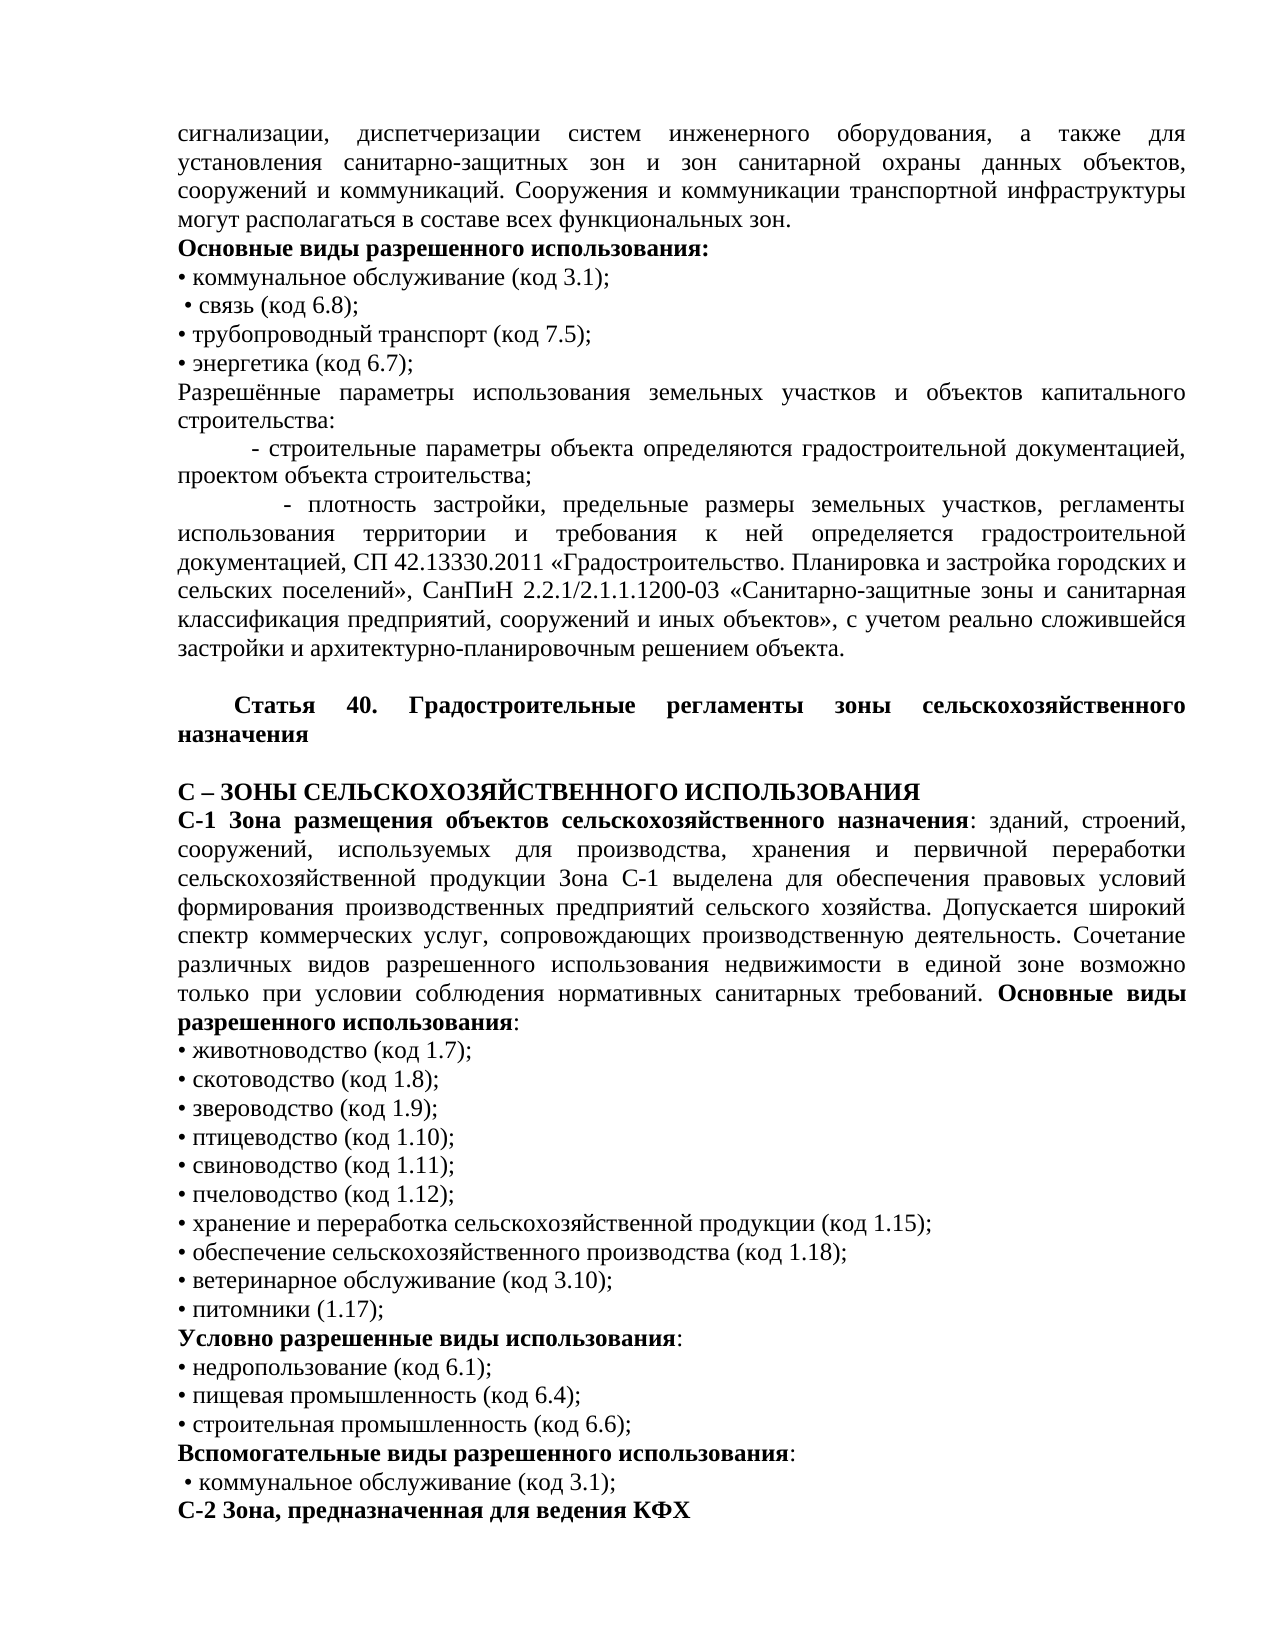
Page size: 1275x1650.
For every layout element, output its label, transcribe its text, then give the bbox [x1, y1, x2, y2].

text • птицеводство (код 1.10); [177, 1122, 1186, 1150]
text • скотоводство (код 1.8); [177, 1064, 1186, 1093]
text - строительные параметры объекта определяются градостроительной документацией, проектом объекта строительства; [177, 434, 1186, 489]
text Условно разрешенные виды использования: [177, 1323, 1186, 1352]
text Разрешённые параметры использования земельных участков и объектов капитального строительства: [177, 377, 1186, 434]
text • звероводство (код 1.9); [177, 1093, 1186, 1122]
text Основные виды разрешенного использования: [177, 233, 1186, 262]
text • строительная промышленность (код 6.6); [177, 1409, 1186, 1438]
text • питомники (1.17); [177, 1294, 1186, 1323]
text С – ЗОНЫ СЕЛЬСКОХОЗЯЙСТВЕННОГО ИСПОЛЬЗОВАНИЯ [177, 777, 1186, 805]
text • ветеринарное обслуживание (код 3.10); [177, 1265, 1186, 1294]
text • пищевая промышленность (код 6.4); [177, 1380, 1186, 1409]
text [177, 118, 1186, 233]
text • животноводство (код 1.7); [177, 1035, 1186, 1064]
text - плотность застройки, предельные размеры земельных участков, регламенты использования территории и требования к ней определяется градостроительной документацией, СП 42.13330.2011 «Градостроительство. Планировка и застройка городских и сельских поселений», СанПиН 2.2.1/2.1.1.1200-03 «Санитарно-защитные зоны и санитарная классификация предприятий, сооружений и иных объектов», с учетом реально сложившейся застройки и архитектурно-планировочным решением объекта. [177, 489, 1186, 662]
text • коммунальное обслуживание (код 3.1); [177, 262, 1186, 291]
text • связь (код 6.8); [177, 291, 1186, 319]
text С-2 Зона, предназначенная для ведения КФХ [177, 1495, 1186, 1524]
text • пчеловодство (код 1.12); [177, 1179, 1186, 1208]
text • свиноводство (код 1.11); [177, 1150, 1186, 1179]
text С-1 Зона размещения объектов сельскохозяйственного назначения: зданий, строений, сооружений, используемых для производства, хранения и первичной переработки сельскохозяйственной продукции Зона С-1 выделена для обеспечения правовых условий формирования производственных предприятий сельского хозяйства. Допускается широкий спектр коммерческих услуг, сопровождающих производственную деятельность. Сочетание различных видов разрешенного использования недвижимости в единой зоне возможно только при условии соблюдения нормативных санитарных требований. Основные виды разрешенного использования: [177, 805, 1186, 1035]
text • недропользование (код 6.1); [177, 1352, 1186, 1380]
text • обеспечение сельскохозяйственного производства (код 1.18); [177, 1237, 1186, 1265]
text Вспомогательные виды разрешенного использования: [177, 1438, 1186, 1467]
text • хранение и переработка сельскохозяйственной продукции (код 1.15); [177, 1208, 1186, 1237]
text • коммунальное обслуживание (код 3.1); [177, 1467, 1186, 1495]
text Статья 40. Градостроительные регламенты зоны сельскохозяйственного назначения [177, 690, 1186, 748]
text • энергетика (код 6.7); [177, 348, 1186, 377]
text • трубопроводный транспорт (код 7.5); [177, 319, 1186, 348]
